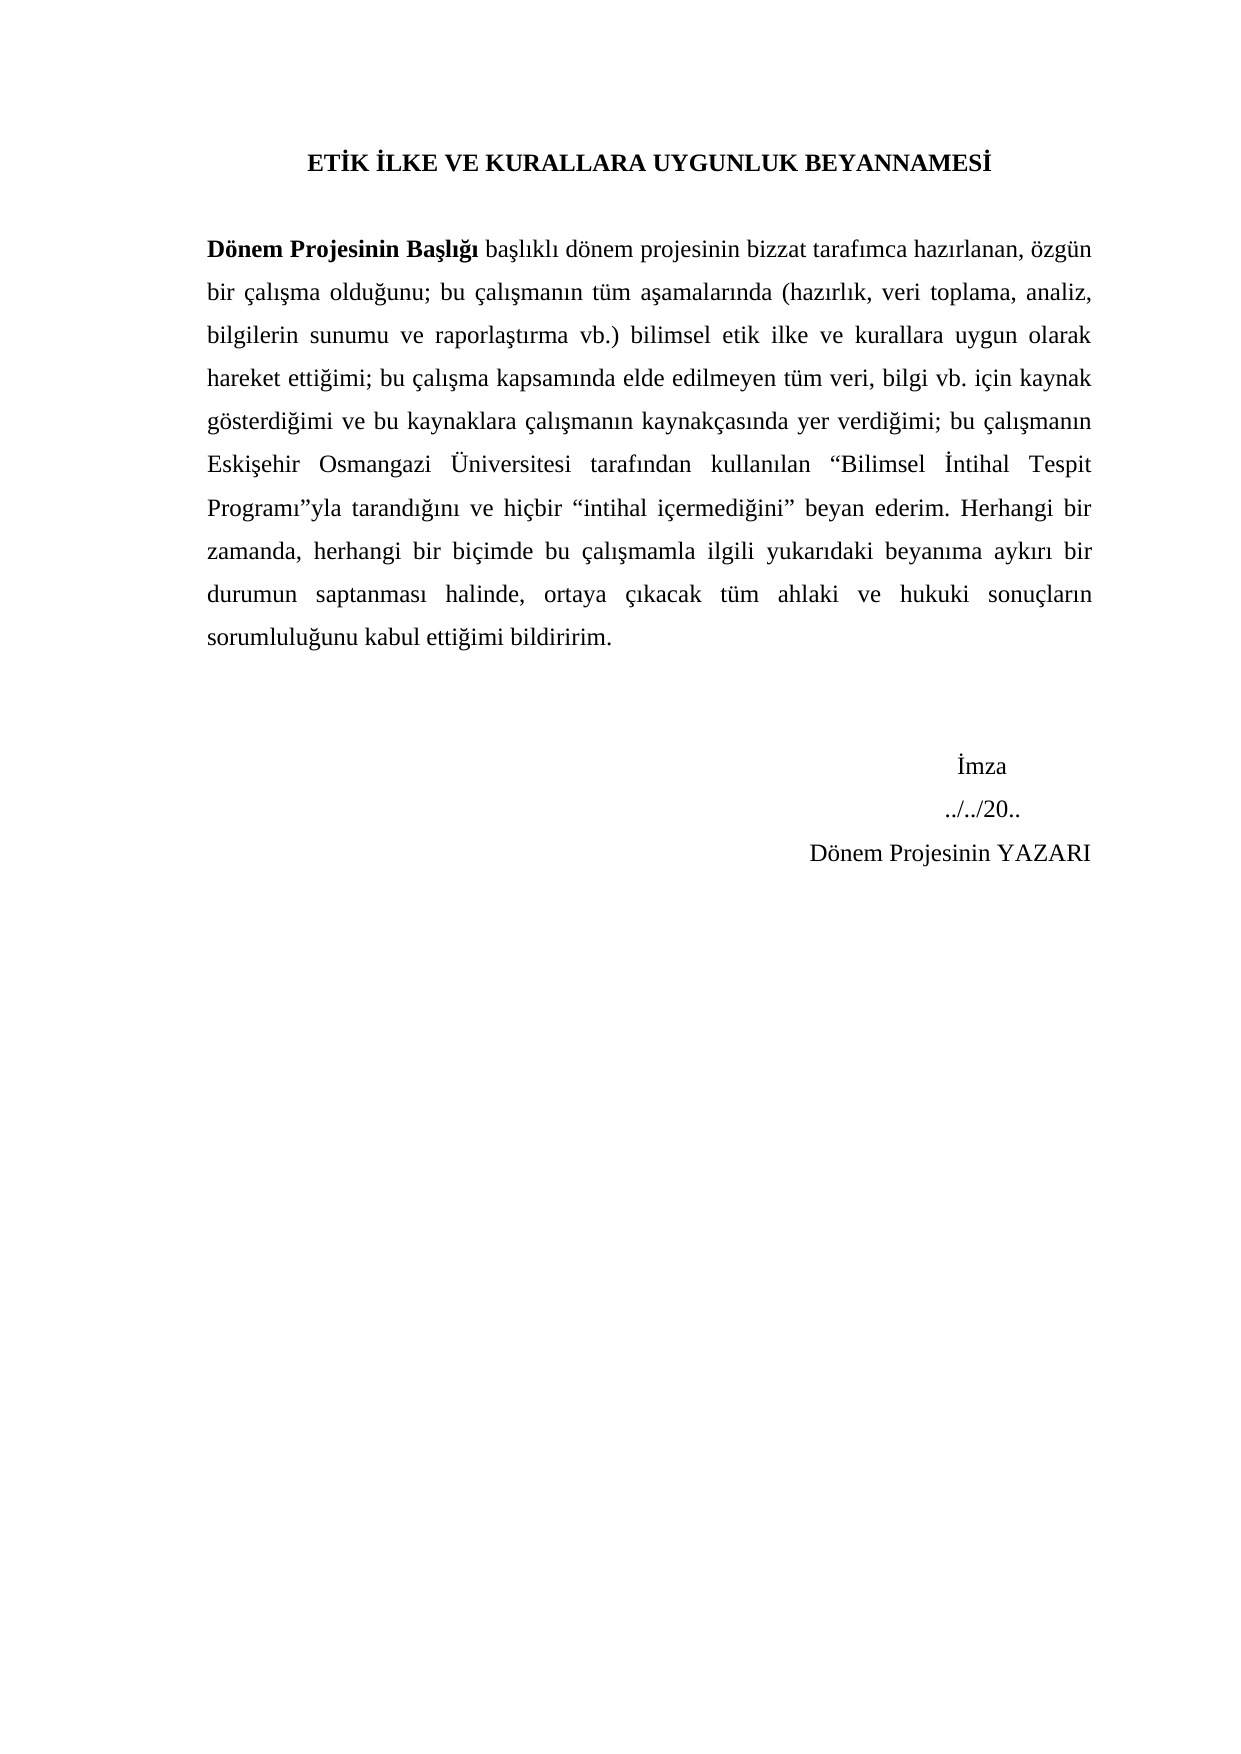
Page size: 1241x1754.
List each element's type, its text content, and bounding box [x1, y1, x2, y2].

text İmza [871, 751, 1092, 780]
text Dönem Projesinin YAZARI [723, 838, 1092, 866]
text ../../20.. [871, 794, 1092, 823]
text ETİK İLKE VE KURALLARA UYGUNLUK BEYANNAMESİ [207, 148, 1092, 176]
text Dönem Projesinin Başlığı başlıklı dönem projesinin bizzat tarafımca hazırlanan, özgün bir çalışma olduğunu; bu çalışmanın tüm aşamalarında (hazırlık, veri toplama, analiz, bilgilerin sunumu ve raporlaştırma vb.) bilimsel etik ilke ve kurallara uygun olarak hareket ettiğimi; bu çalışma kapsamında elde edilmeyen tüm veri, bilgi vb. için kaynak gösterdiğimi ve bu kaynaklara çalışmanın kaynakçasında yer verdiğimi; bu çalışmanın Eskişehir Osmangazi Üniversitesi tarafından kullanılan “Bilimsel İntihal Tespit Programı”yla tarandığını ve hiçbir “intihal içermediğini” beyan ederim. Herhangi bir zamanda, herhangi bir biçimde bu çalışmamla ilgili yukarıdaki beyanıma aykırı bir durumun saptanması halinde, ortaya çıkacak tüm ahlaki ve hukuki sonuçların sorumluluğunu kabul ettiğimi bildiririm. [207, 234, 1092, 651]
